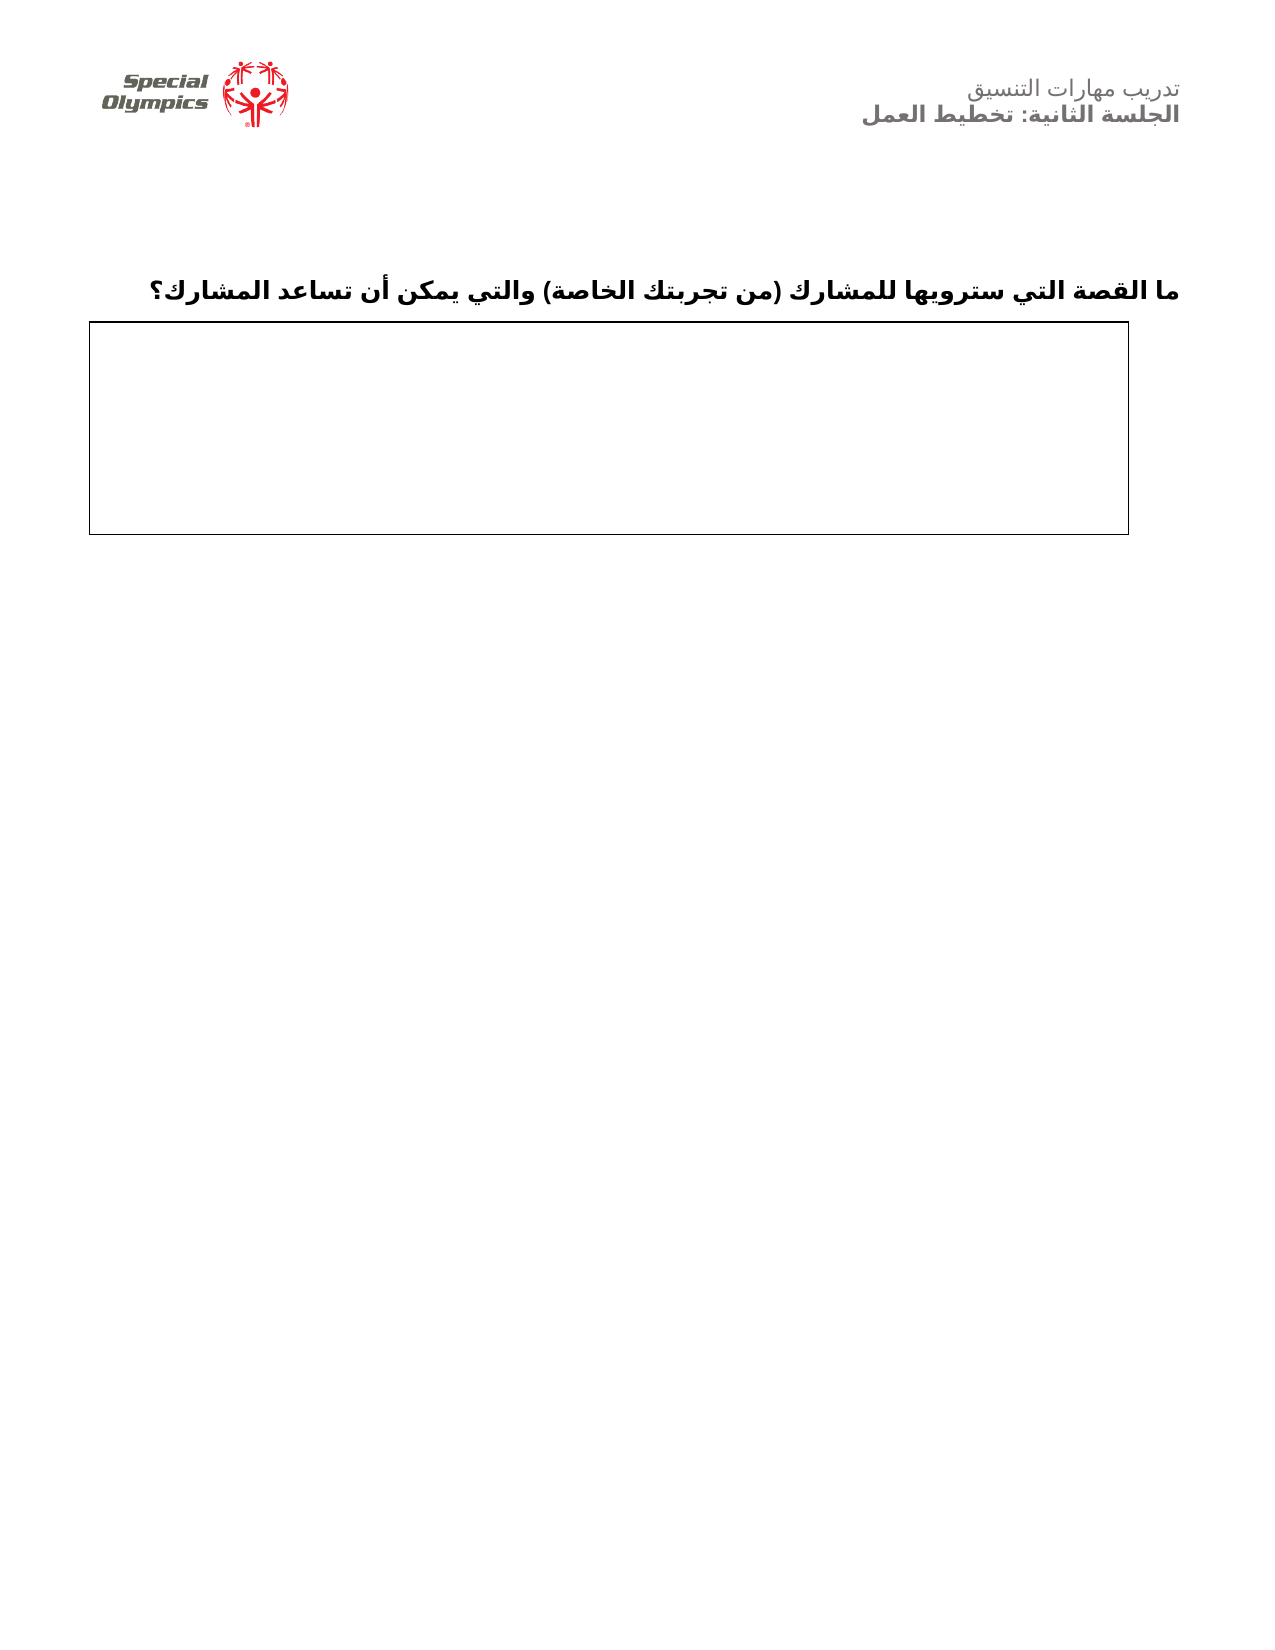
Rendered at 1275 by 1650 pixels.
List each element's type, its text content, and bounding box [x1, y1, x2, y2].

picture [94, 53, 292, 132]
table_header [90, 323, 1128, 534]
text ما القصة التي سترويها للمشارك (من تجربتك الخاصة) والتي يمكن أن تساعد المشارك؟ [89, 276, 1181, 305]
